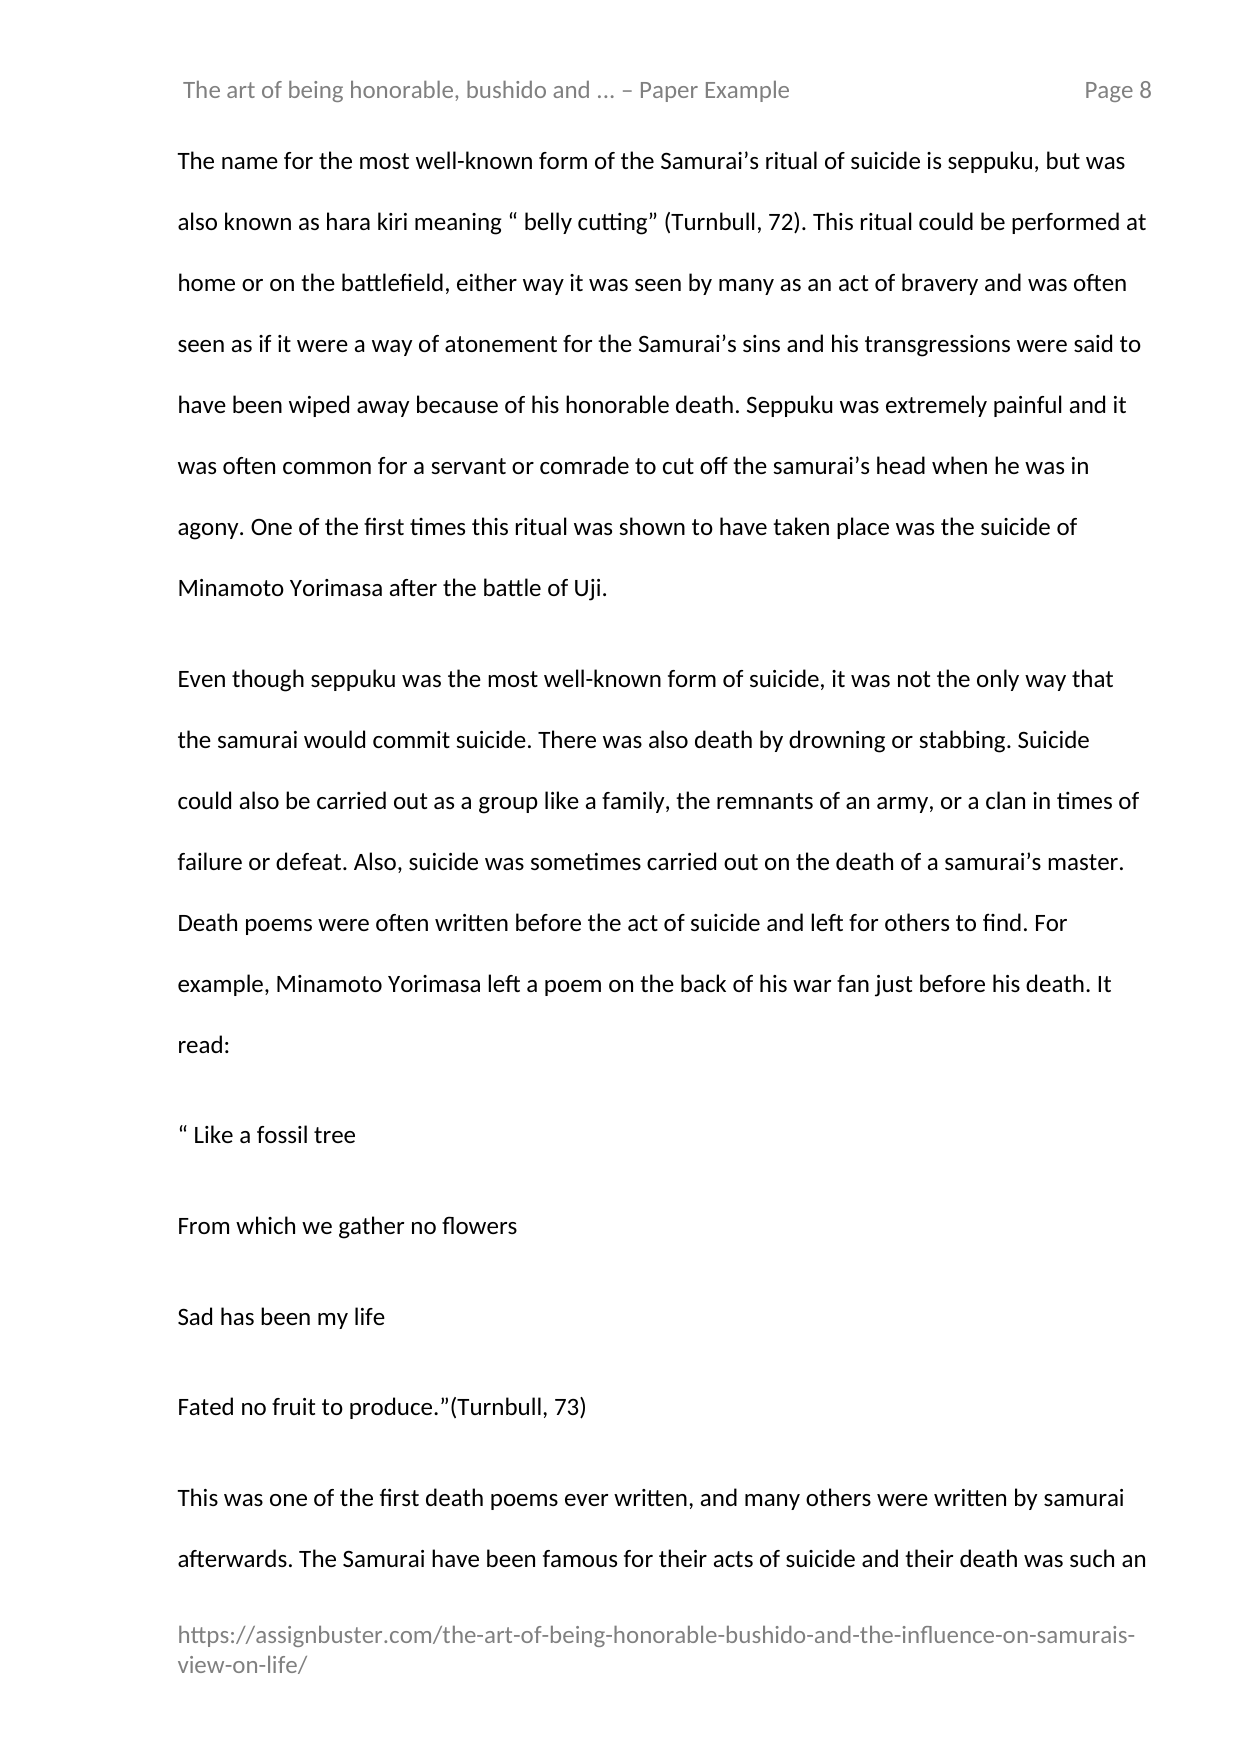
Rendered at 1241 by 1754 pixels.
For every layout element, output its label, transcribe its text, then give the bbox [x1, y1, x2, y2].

text “ Like a fossil tree [177, 1119, 1152, 1150]
text Fated no fruit to produce.”(Turnbull, 73) [177, 1391, 1152, 1422]
text The name for the most well-known form of the Samurai’s ritual of suicide is seppuku, but was also known as hara kiri meaning “ belly cutting” (Turnbull, 72). This ritual could be performed at home or on the battlefield, either way it was seen by many as an act of bravery and was often seen as if it were a way of atonement for the Samurai’s sins and his transgressions were said to have been wiped away because of his honorable death. Seppuku was extremely painful and it was often common for a servant or comrade to cut off the samurai’s head when he was in agony. One of the first times this ritual was shown to have taken place was the suicide of Minamoto Yorimasa after the battle of Uji. [177, 145, 1152, 603]
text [177, 1482, 1152, 1573]
text Even though seppuku was the most well-known form of suicide, it was not the only way that the samurai would commit suicide. There was also death by drowning or stabbing. Suicide could also be carried out as a group like a family, the remnants of an army, or a clan in times of failure or defeat. Also, suicide was sometimes carried out on the death of a samurai’s master. Death poems were often written before the act of suicide and left for others to find. For example, Minamoto Yorimasa left a poem on the back of his war fan just before his death. It read: [177, 663, 1152, 1059]
text Sad has been my life [177, 1301, 1152, 1331]
text From which we gather no flowers [177, 1210, 1152, 1241]
